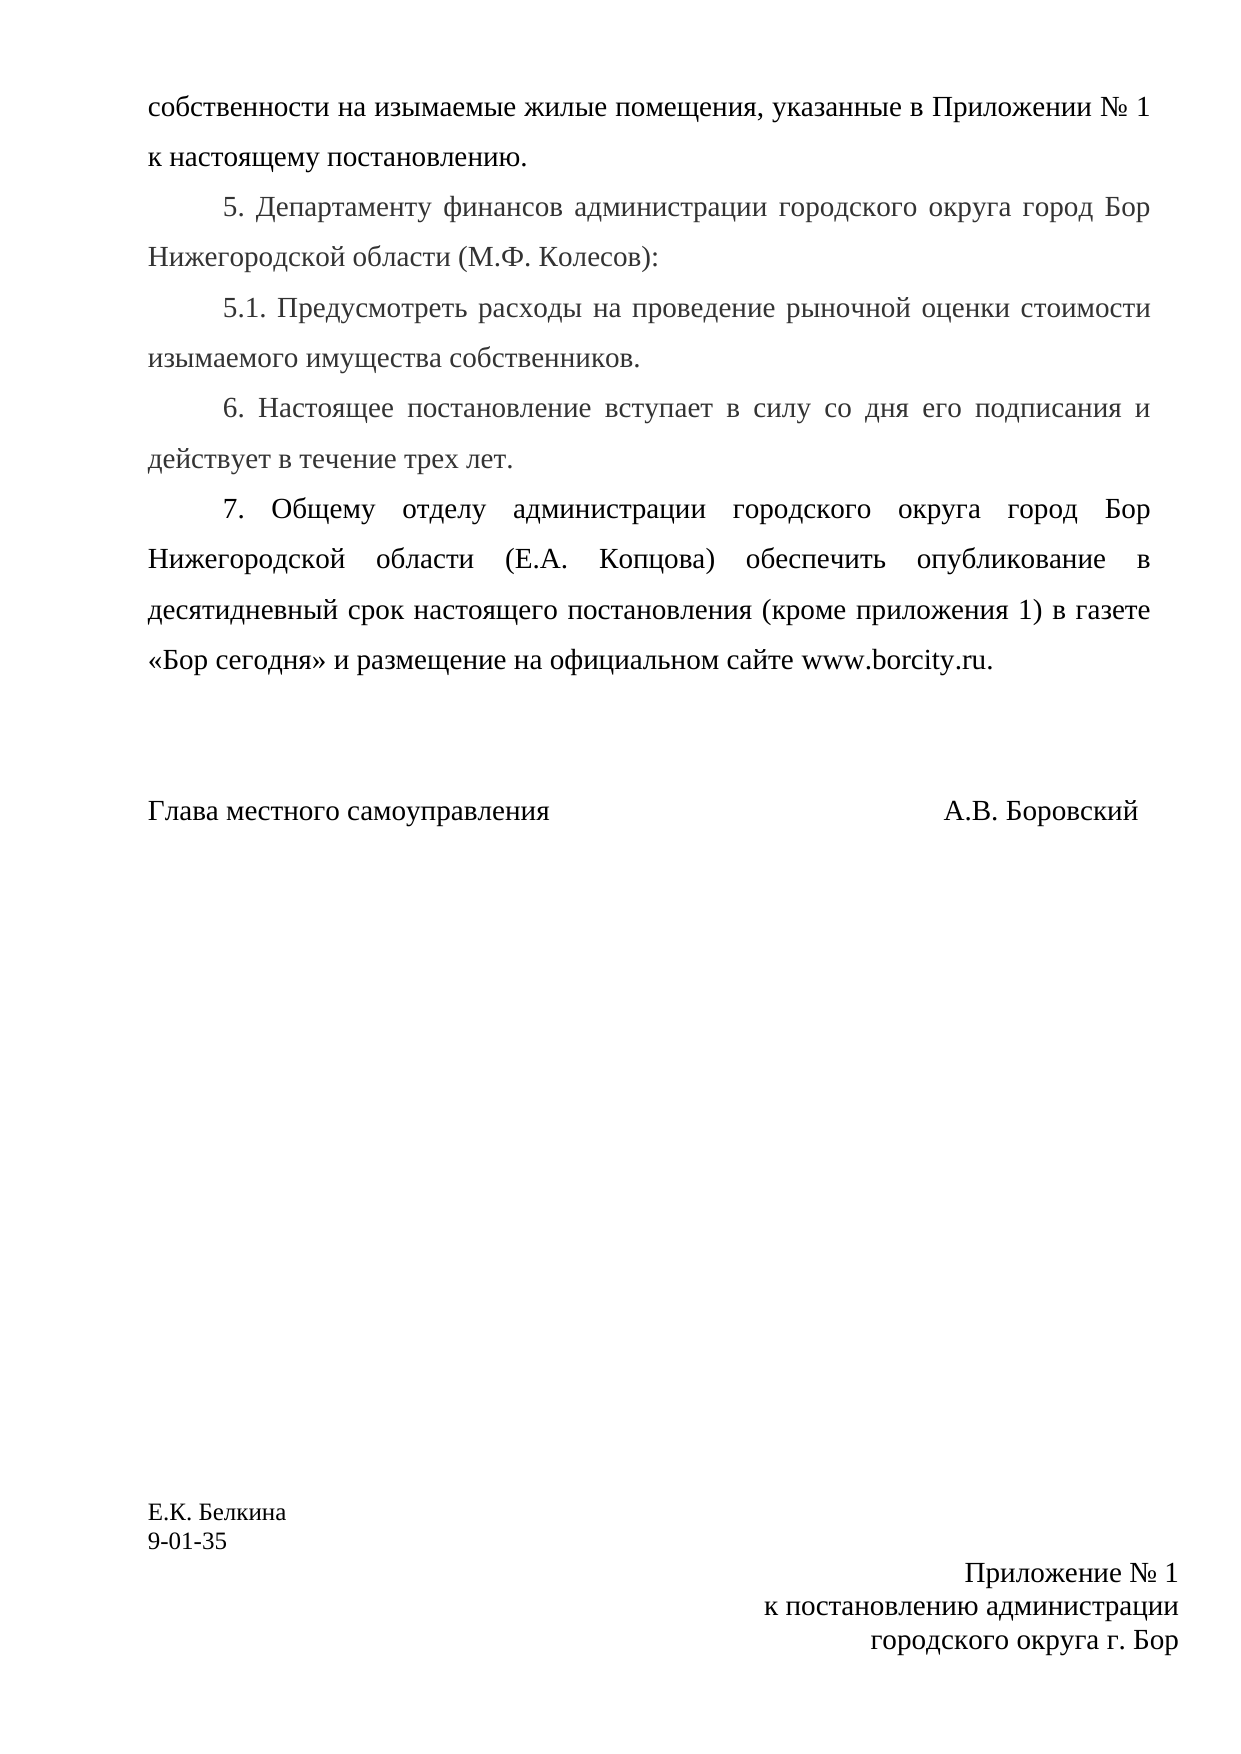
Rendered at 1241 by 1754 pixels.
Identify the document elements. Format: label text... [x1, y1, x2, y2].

text Е.К. Белкина [148, 1497, 1152, 1526]
text 5.1. Предусмотреть расходы на проведение рыночной оценки стоимости изымаемого имущества собственников. [148, 290, 1152, 374]
text городского округа г. Бор [616, 1622, 1179, 1656]
text Приложение № 1 [616, 1555, 1179, 1588]
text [148, 89, 1152, 172]
text к постановлению администрации [616, 1588, 1179, 1622]
text Глава местного самоуправления А.В. Боровский [148, 793, 1152, 827]
text 7. Общему отделу администрации городского округа город Бор Нижегородской области (Е.А. Копцова) обеспечить опубликование в десятидневный срок настоящего постановления (кроме приложения 1) в газете «Бор сегодня» и размещение на официальном сайте www.borcity.ru. [148, 491, 1152, 676]
text 5. Департаменту финансов администрации городского округа город Бор Нижегородской области (М.Ф. Колесов): [148, 189, 1152, 273]
text 6. Настоящее постановление вступает в силу со дня его подписания и действует в течение трех лет. [148, 391, 1152, 474]
text 9-01-35 [148, 1526, 1152, 1555]
